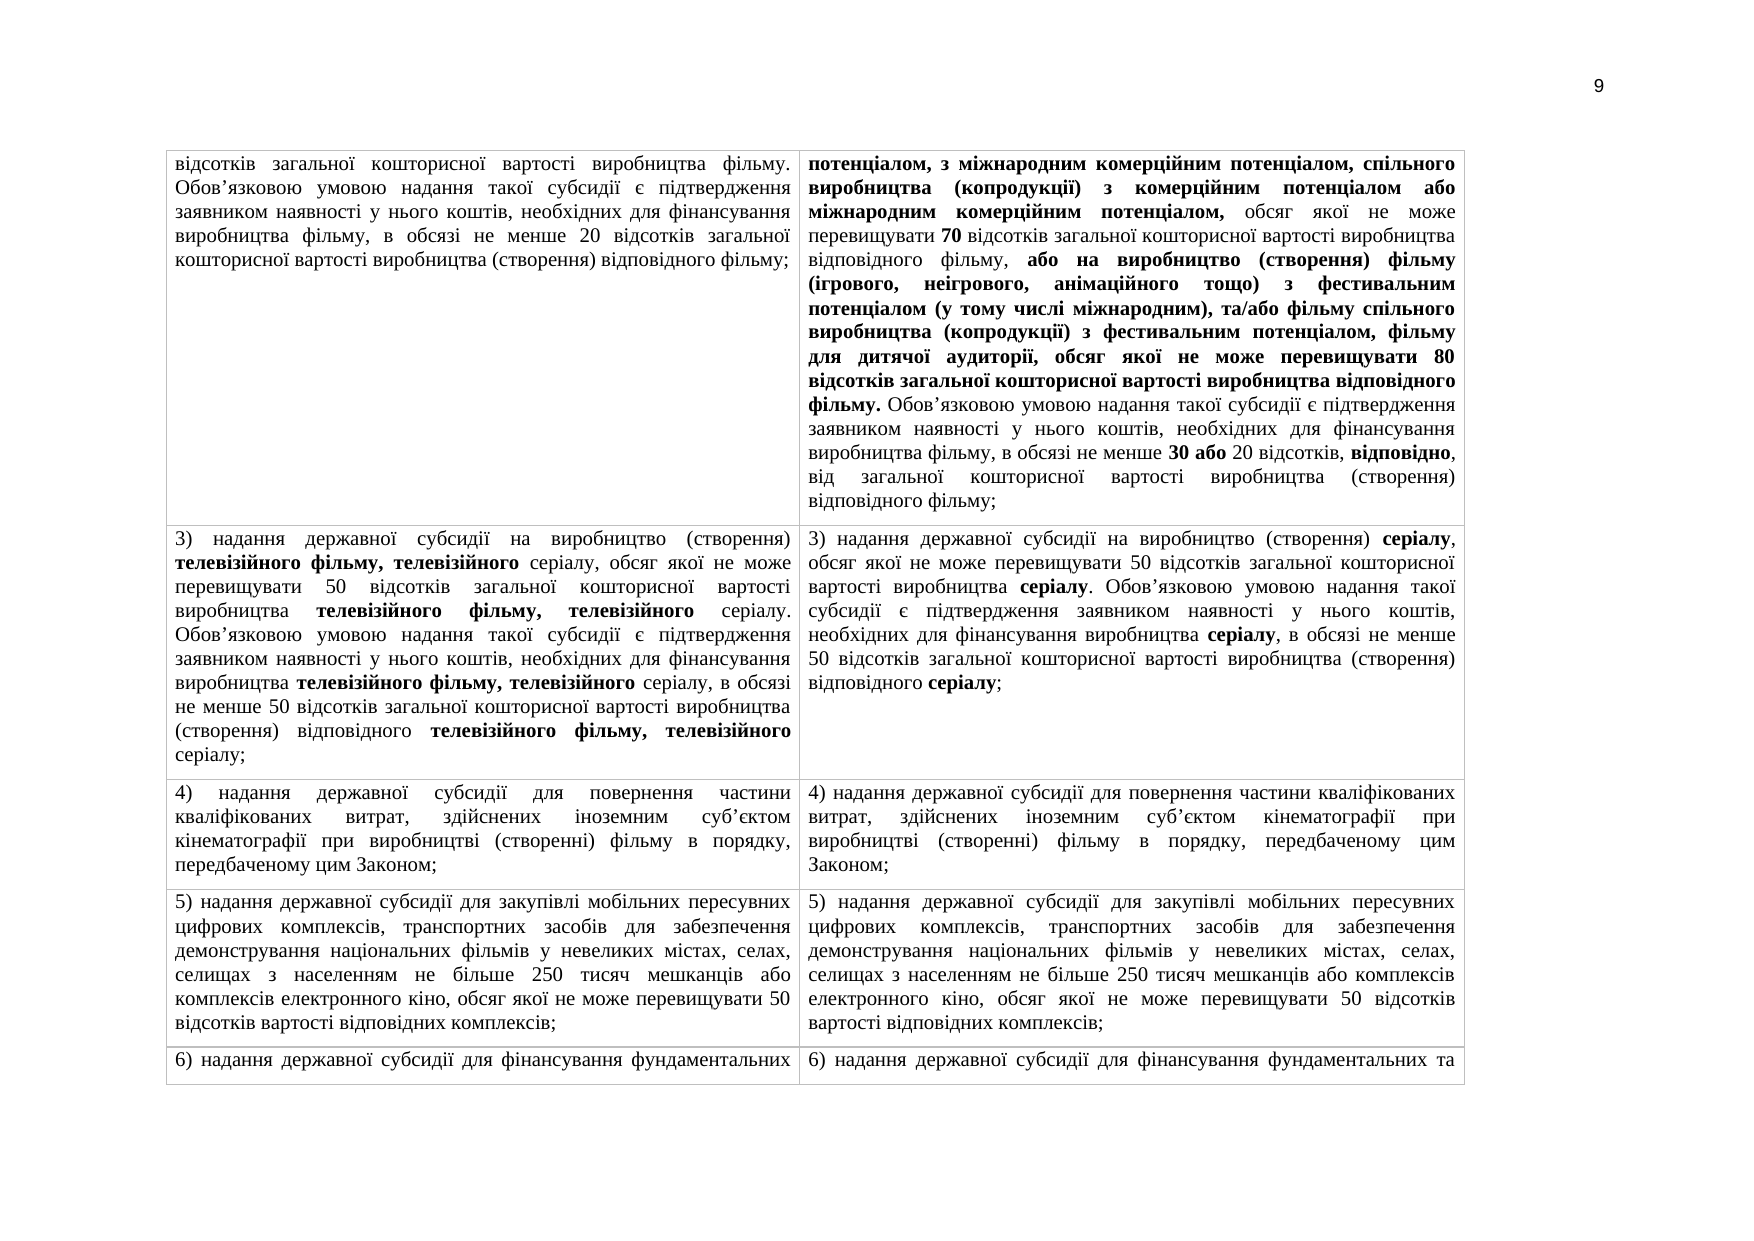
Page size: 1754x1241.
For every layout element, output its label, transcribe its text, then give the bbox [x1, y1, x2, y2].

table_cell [167, 1048, 799, 1084]
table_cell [167, 151, 799, 524]
table_cell 3) надання державної субсидії на виробництво (створення) телевізійного фільму, телевізійного серіалу, обсяг якої не може перевищувати 50 відсотків загальної кошторисної вартості виробництва телевізійного фільму, телевізійного серіалу. Обов’язковою умовою надання такої субсидії є підтвердження заявником наявності у нього коштів, необхідних для фінансування виробництва телевізійного фільму, телевізійного серіалу, в обсязі не менше 50 відсотків загальної кошторисної вартості виробництва (створення) відповідного телевізійного фільму, телевізійного серіалу; [167, 526, 799, 779]
table_cell 3) надання державної субсидії на виробництво (створення) серіалу, обсяг якої не може перевищувати 50 відсотків загальної кошторисної вартості виробництва серіалу. Обов’язковою умовою надання такої субсидії є підтвердження заявником наявності у нього коштів, необхідних для фінансування виробництва серіалу, в обсязі не менше 50 відсотків загальної кошторисної вартості виробництва (створення) відповідного серіалу; [800, 526, 1464, 779]
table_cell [800, 1048, 1464, 1084]
table_cell 5) надання державної субсидії для закупівлі мобільних пересувних цифрових комплексів, транспортних засобів для забезпечення демонстрування національних фільмів у невеликих містах, селах, селищах з населенням не більше 250 тисяч мешканців або комплексів електронного кіно, обсяг якої не може перевищувати 50 відсотків вартості відповідних комплексів; [800, 890, 1464, 1046]
table_cell 4) надання державної субсидії для повернення частини кваліфікованих витрат, здійснених іноземним суб’єктом кінематографії при виробництві (створенні) фільму в порядку, передбаченому цим Законом; [167, 780, 799, 888]
table_cell 4) надання державної субсидії для повернення частини кваліфікованих витрат, здійснених іноземним суб’єктом кінематографії при виробництві (створенні) фільму в порядку, передбаченому цим Законом; [800, 780, 1464, 888]
table_cell 5) надання державної субсидії для закупівлі мобільних пересувних цифрових комплексів, транспортних засобів для забезпечення демонстрування національних фільмів у невеликих містах, селах, селищах з населенням не більше 250 тисяч мешканців або комплексів електронного кіно, обсяг якої не може перевищувати 50 відсотків вартості відповідних комплексів; [167, 890, 799, 1046]
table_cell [800, 151, 1464, 524]
